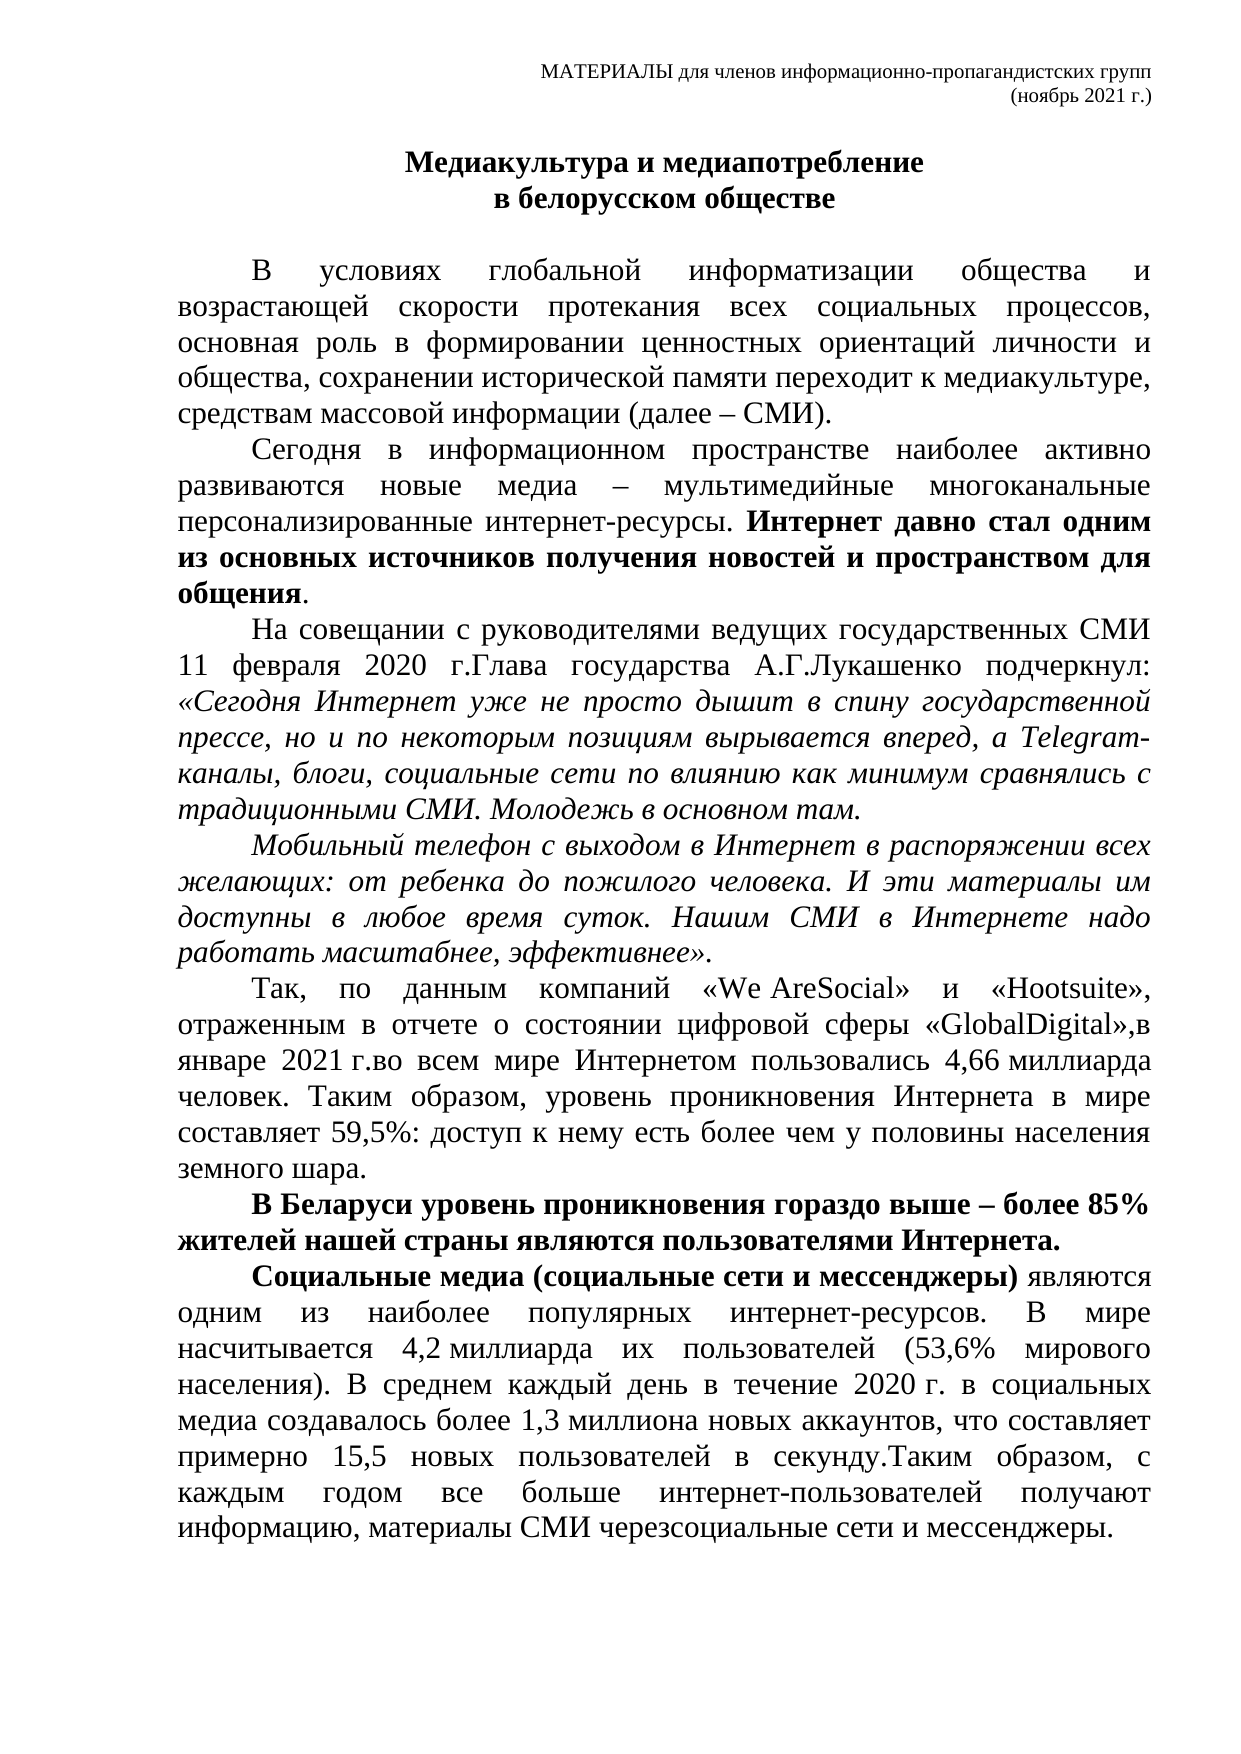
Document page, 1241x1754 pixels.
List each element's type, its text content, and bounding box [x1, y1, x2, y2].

text Так, по данным компаний «We AreSocial» и «Hootsuite», отраженным в отчете о состоянии цифровой сферы «GlobalDigital»,в январе 2021 г.во всем мире Интернетом пользовались 4,66 миллиарда человек. Таким образом, уровень проникновения Интернета в мире составляет 59,5%: доступ к нему есть более чем у половины населения земного шара. [177, 970, 1152, 1185]
text (ноябрь 2021 г.) [177, 83, 1152, 107]
text Социальные медиа (социальные сети и мессенджеры) являются одним из наиболее популярных интернет-ресурсов. В мире насчитывается 4,2 миллиарда их пользователей (53,6% мирового населения). В среднем каждый день в течение 2020 г. в социальных медиа создавалось более 1,3 миллиона новых аккаунтов, что составляет примерно 15,5 новых пользователей в секунду.Таким образом, с каждым годом все больше интернет-пользователей получают информацию, материалы СМИ черезсоциальные сети и мессенджеры. [177, 1257, 1152, 1545]
text Мобильный телефон с выходом в Интернет в распоряжении всех желающих: от ребенка до пожилого человека. И эти материалы им доступны в любое время суток. Нашим СМИ в Интернете надо работать масштабнее, эффективнее». [177, 826, 1152, 970]
text Сегодня в информационном пространстве наиболее активно развиваются новые медиа – мультимедийные многоканальные персонализированные интернет-ресурсы. Интернет давно стал одним из основных источников получения новостей и пространством для общения. [177, 431, 1152, 610]
text МАТЕРИАЛЫ для членов информационно-пропагандистских групп [177, 59, 1152, 83]
text На совещании с руководителями ведущих государственных СМИ 11 февраля 2020 г.Глава государства А.Г.Лукашенко подчеркнул: «Сегодня Интернет уже не просто дышит в спину государственной прессе, но и по некоторым позициям вырывается вперед, а Telegram-каналы, блоги, социальные сети по влиянию как минимум сравнялись с традиционными СМИ. Молодежь в основном там. [177, 610, 1152, 826]
text Медиакультура и медиапотребление в белорусском обществе [177, 143, 1152, 215]
text В Беларуси уровень проникновения гораздо выше – более 85% жителей нашей страны являются пользователями Интернета. [177, 1185, 1152, 1257]
text В условиях глобальной информатизации общества и возрастающей скорости протекания всех социальных процессов, основная роль в формировании ценностных ориентаций личности и общества, сохранении исторической памяти переходит к медиакультуре, средствам массовой информации (далее – СМИ). [177, 251, 1152, 431]
